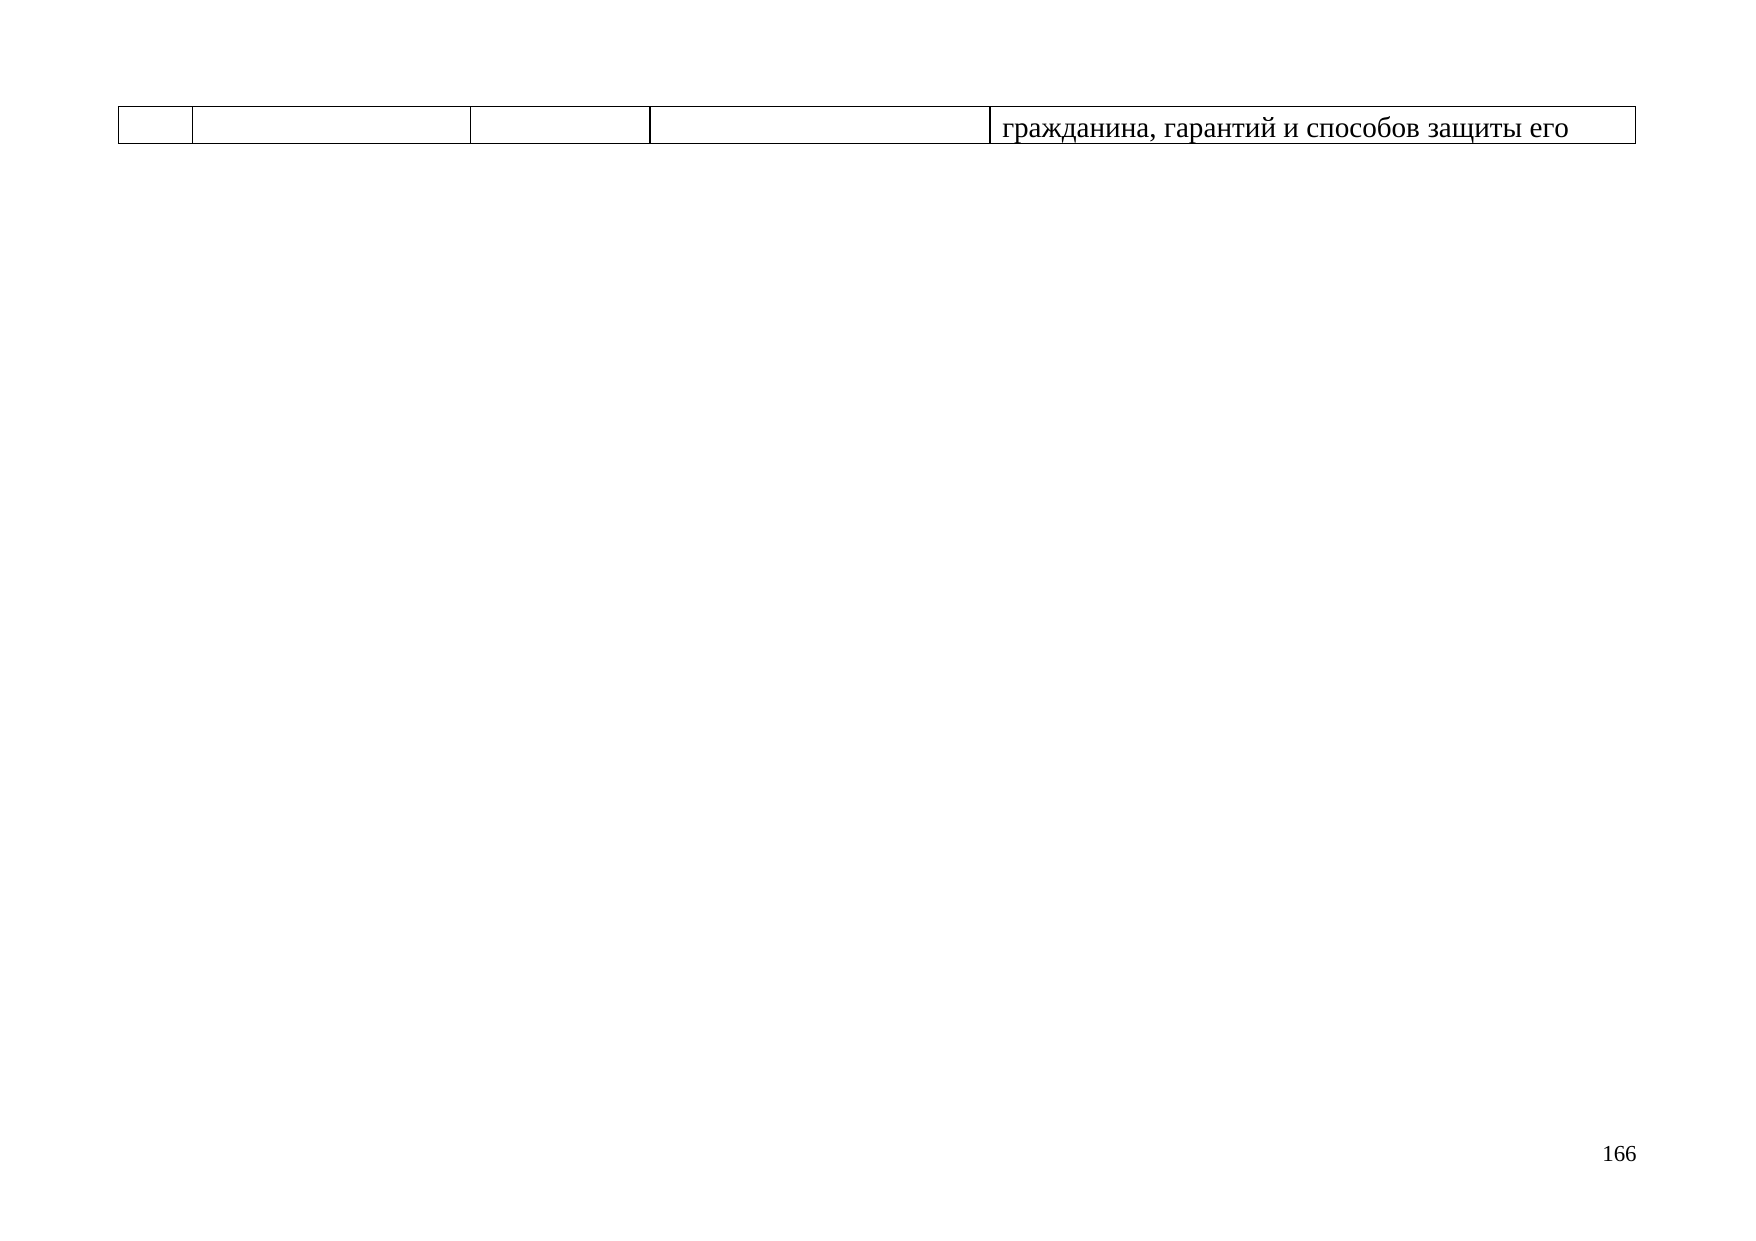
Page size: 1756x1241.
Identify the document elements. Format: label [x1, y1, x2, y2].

table_header [119, 107, 192, 143]
table_header [991, 107, 1635, 143]
table_header [471, 107, 649, 143]
table_header [193, 107, 470, 143]
table_header [651, 107, 989, 143]
